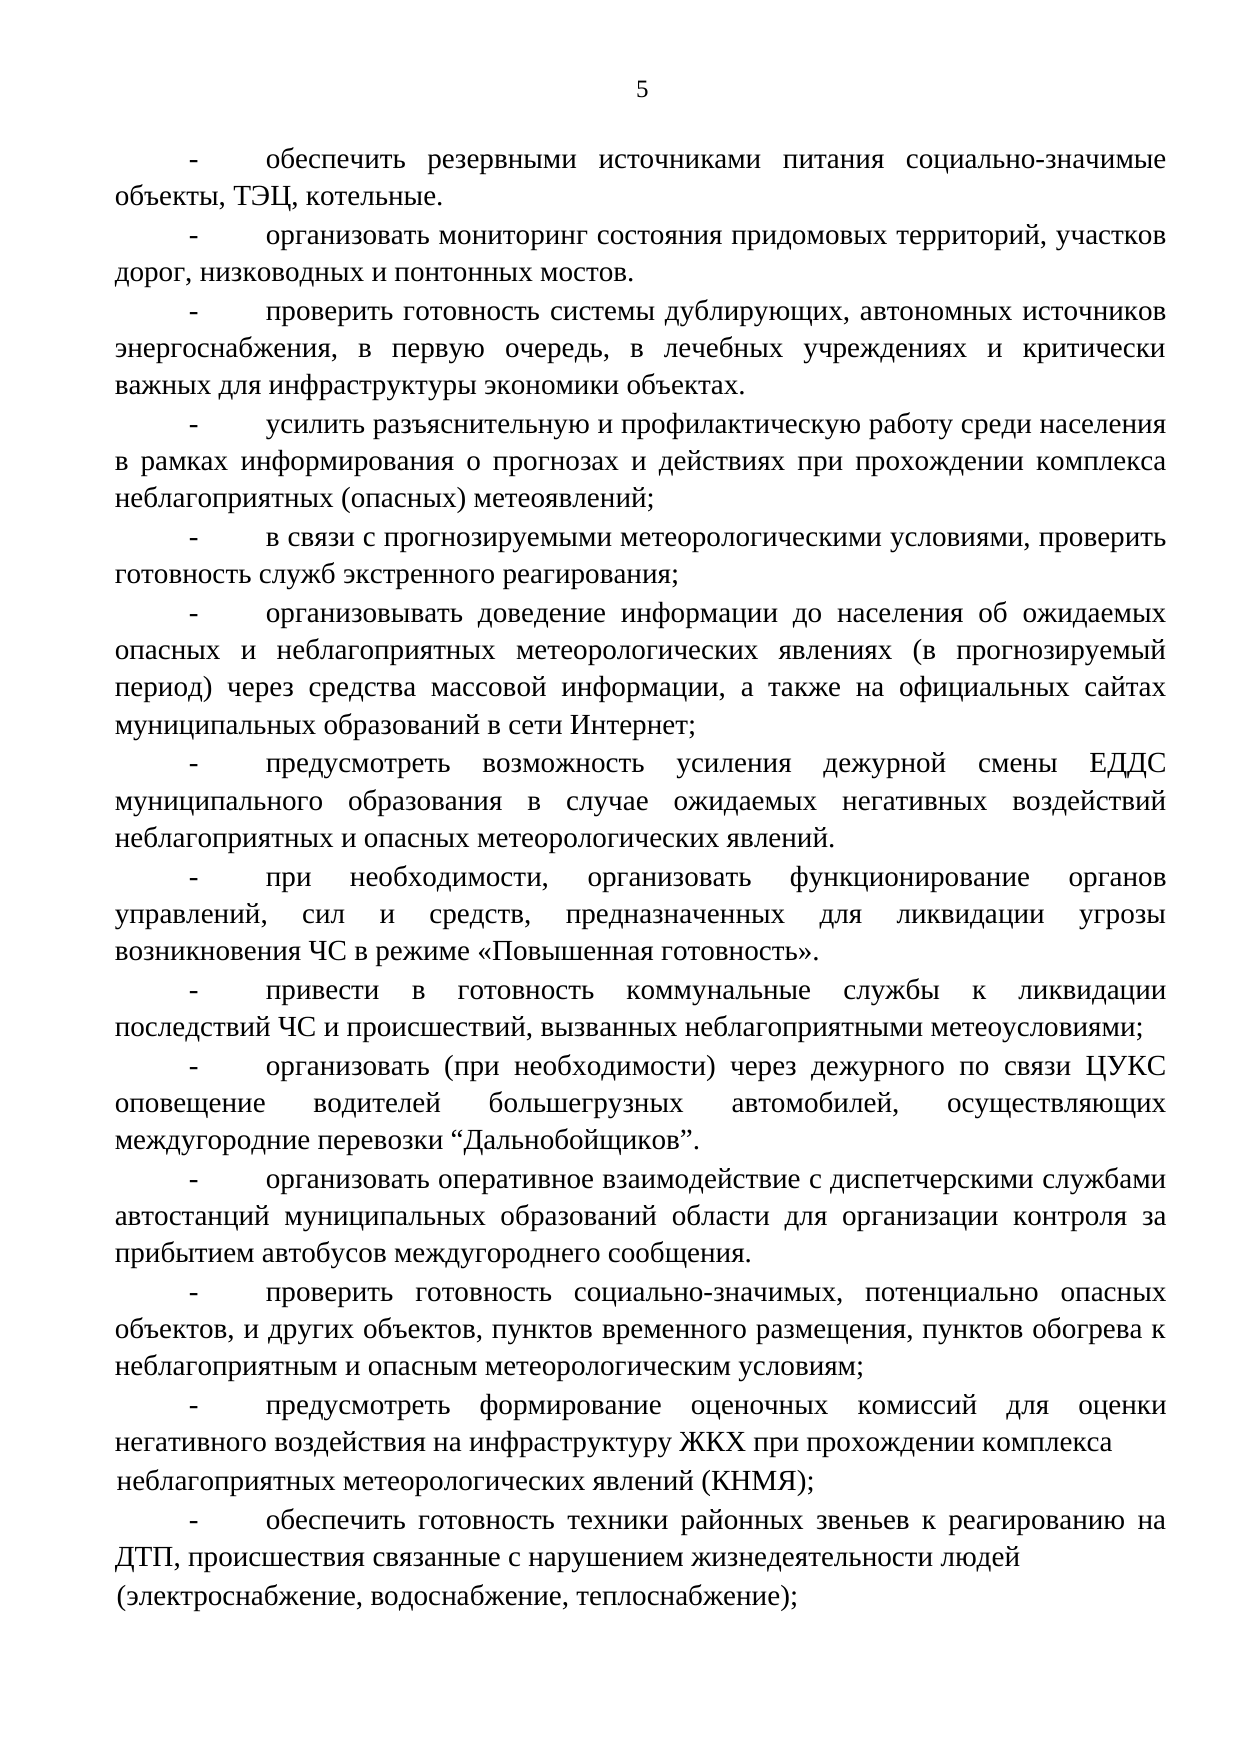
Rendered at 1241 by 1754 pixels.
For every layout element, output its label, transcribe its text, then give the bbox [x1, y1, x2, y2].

list предусмотреть формирование оценочных комиссий для оценки негативного воздействия на инфраструктуру ЖКХ при прохождении комплекса [114, 1387, 1167, 1458]
list организовать (при необходимости) через дежурного по связи ЦУКС оповещение водителей большегрузных автомобилей, осуществляющих междугородние перевозки “Дальнобойщиков”. [114, 1048, 1167, 1156]
list проверить готовность системы дублирующих, автономных источников энергоснабжения, в первую очередь, в лечебных учреждениях и критически важных для инфраструктуры экономики объектах. [114, 293, 1167, 401]
list при необходимости, организовать функционирование органов управлений, сил и средств, предназначенных для ликвидации угрозы возникновения ЧС в режиме «Повышенная готовность». [114, 859, 1167, 967]
list в связи с прогнозируемыми метеорологическими условиями, проверить готовность служб экстренного реагирования; [114, 519, 1167, 590]
list организовать оперативное взаимодействие с диспетчерскими службами автостанций муниципальных образований области для организации контроля за прибытием автобусов междугороднего сообщения. [114, 1161, 1167, 1269]
list обеспечить готовность техники районных звеньев к реагированию на ДТП, происшествия связанные с нарушением жизнедеятельности людей [114, 1502, 1167, 1572]
list привести в готовность коммунальные службы к ликвидации последствий ЧС и происшествий, вызванных неблагоприятными метеоусловиями; [114, 972, 1167, 1042]
list обеспечить резервными источниками питания социально-значимые объекты, ТЭЦ, котельные. [114, 141, 1167, 212]
list проверить готовность социально-значимых, потенциально опасных объектов, и других объектов, пунктов временного размещения, пунктов обогрева к неблагоприятным и опасным метеорологическим условиям; [114, 1274, 1167, 1382]
list усилить разъяснительную и профилактическую работу среди населения в рамках информирования о прогнозах и действиях при прохождении комплекса неблагоприятных (опасных) метеоявлений; [114, 406, 1167, 514]
text (электроснабжение, водоснабжение, теплоснабжение); [116, 1578, 1167, 1611]
list организовать мониторинг состояния придомовых территорий, участков дорог, низководных и понтонных мостов. [114, 217, 1167, 288]
list предусмотреть возможность усиления дежурной смены ЕДДС муниципального образования в случае ожидаемых негативных воздействий неблагоприятных и опасных метеорологических явлений. [114, 746, 1167, 853]
list организовывать доведение информации до населения об ожидаемых опасных и неблагоприятных метеорологических явлениях (в прогнозируемый период) через средства массовой информации, а также на официальных сайтах муниципальных образований в сети Интернет; [114, 595, 1167, 740]
text неблагоприятных метеорологических явлений (КНМЯ); [116, 1463, 1167, 1497]
